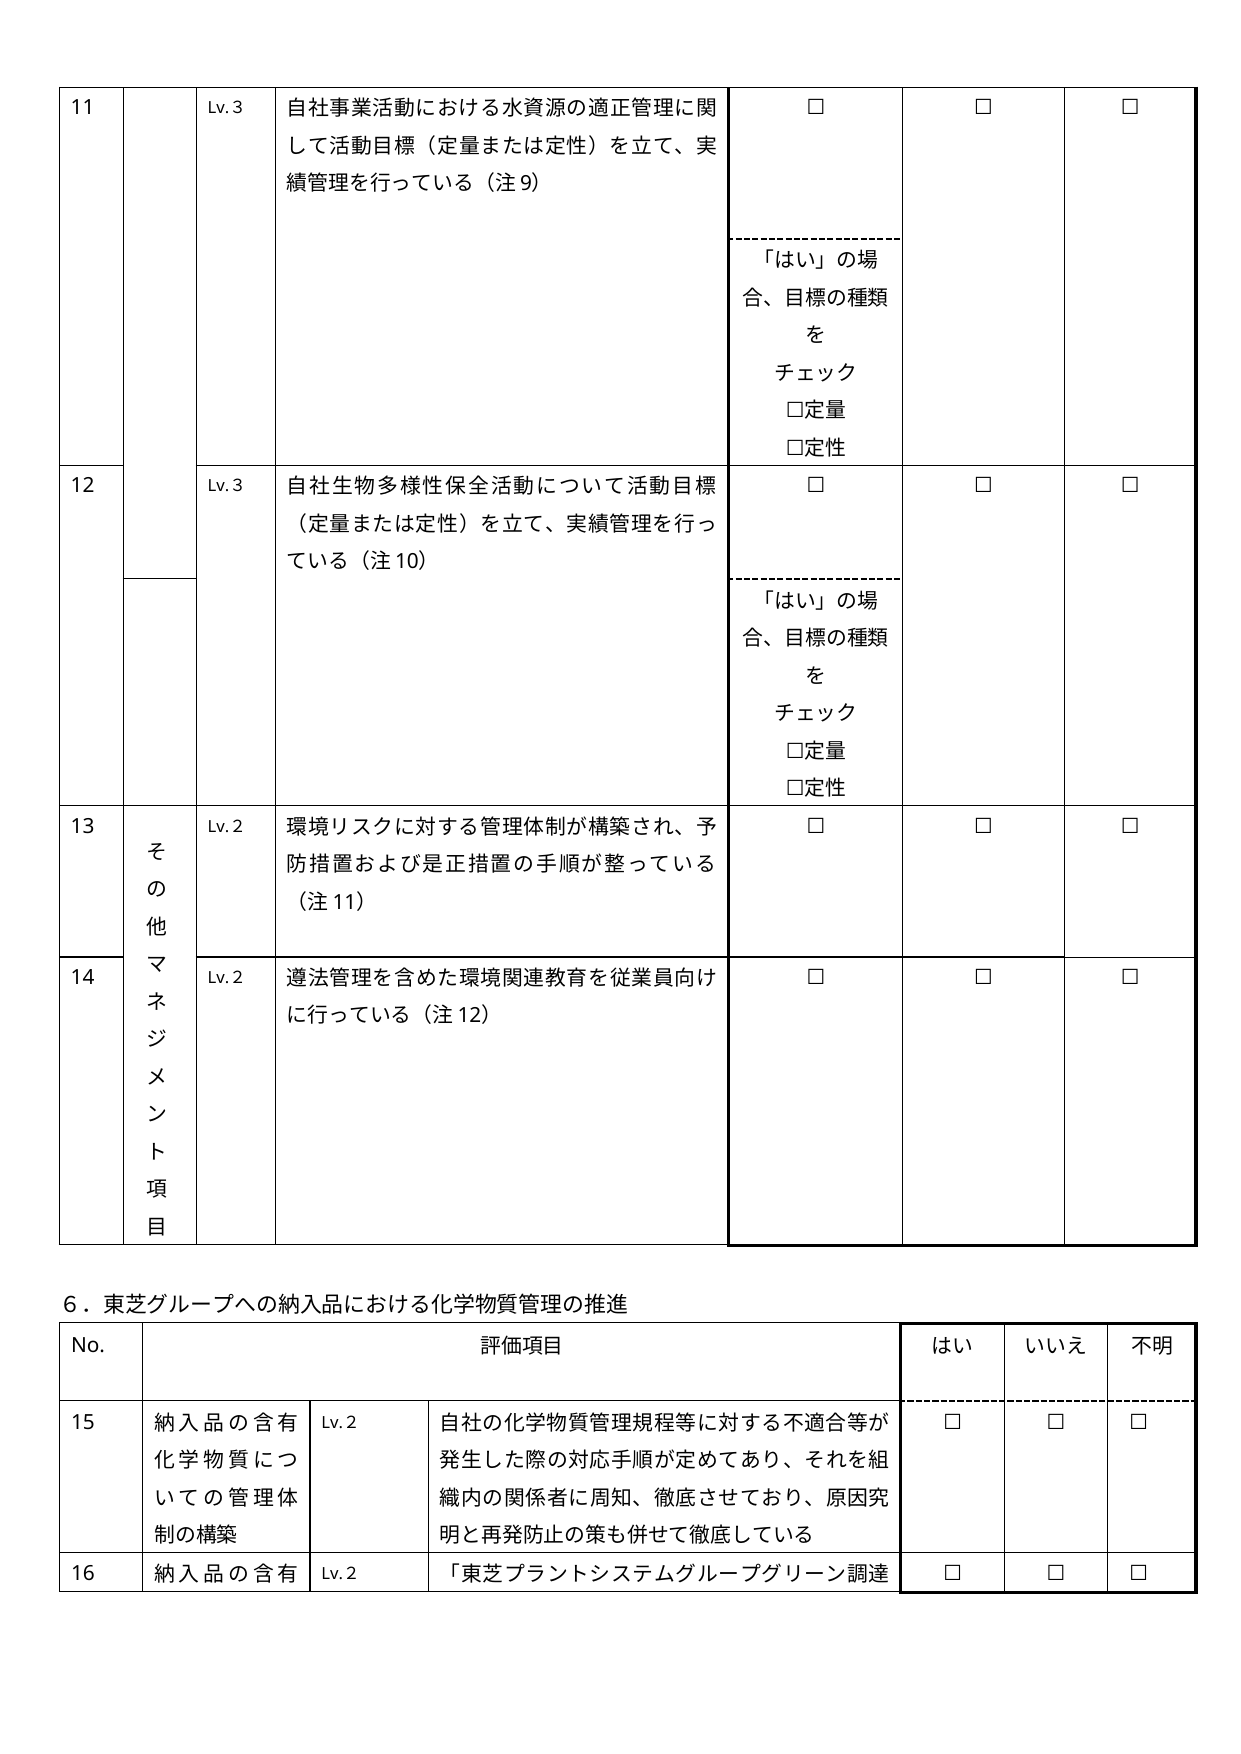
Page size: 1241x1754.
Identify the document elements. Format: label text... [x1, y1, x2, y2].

table_cell [1005, 1400, 1107, 1552]
table_cell 自社生物多様性保全活動について活動目標（定量または定性）を立て、実績管理を行っている（注10） [276, 466, 727, 578]
table_cell [730, 806, 902, 956]
table_cell Lv.３ [197, 88, 275, 465]
table_cell [730, 466, 902, 578]
table_header いいえ [1005, 1325, 1107, 1400]
table_cell [903, 238, 1064, 465]
table_cell 遵法管理を含めた環境関連教育を従業員向けに行っている（注12） [276, 958, 727, 1244]
table_header 不明 [1108, 1325, 1194, 1400]
table_cell [1065, 578, 1194, 805]
table_cell [903, 806, 1064, 956]
table_cell [1108, 1400, 1194, 1552]
table_cell [1005, 1553, 1107, 1591]
table_cell [730, 88, 902, 238]
table_cell [276, 238, 727, 465]
table_header No. [60, 1323, 142, 1400]
table_header はい [902, 1325, 1004, 1400]
table_cell 「はい」の場合、目標の種類を チェック 定量 定性 [730, 578, 902, 805]
table_cell 14 [60, 958, 123, 1244]
table_cell [730, 958, 902, 1244]
table_cell 納入品の含有化学物質についての管理体制の構築 [143, 1401, 309, 1552]
table_cell Lv.２ [311, 1401, 428, 1552]
table_cell 環境リスクに対する管理体制が構築され、予防措置および是正措置の手順が整っている（注11） [276, 806, 727, 956]
text ６．東芝グループへの納入品における化学物質管理の推進 [59, 1284, 1137, 1322]
table_cell [1108, 1553, 1194, 1591]
table_cell [902, 1553, 1004, 1591]
table_cell Lv.２ [197, 958, 275, 1244]
table_cell [903, 578, 1064, 805]
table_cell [429, 1553, 899, 1591]
table_cell 16 [60, 1553, 142, 1591]
table_cell [902, 1400, 1004, 1552]
table_cell 納入品の含有化学物質管理 [143, 1553, 309, 1591]
table_cell [124, 579, 196, 805]
table_cell 「はい」の場合、目標の種類を チェック 定量 定性 [730, 238, 902, 465]
table_cell [1065, 958, 1194, 1244]
table_cell [1065, 88, 1194, 238]
table_cell その他マネジメント項目 [124, 806, 196, 1244]
table_cell 15 [60, 1401, 142, 1552]
table_cell [903, 958, 1064, 1244]
table_cell [1065, 238, 1194, 465]
table_cell [1065, 806, 1194, 956]
table_cell [903, 88, 1064, 238]
table_cell Lv.２ [197, 806, 275, 956]
table_cell 自社事業活動における水資源の適正管理に関して活動目標（定量または定性）を立て、実績管理を行っている（注9） [276, 88, 727, 238]
table_cell Lv.３ [197, 466, 275, 805]
table_cell [276, 578, 727, 805]
table_cell 12 [60, 466, 123, 805]
table_cell Lv.２ [311, 1553, 428, 1591]
table_cell 自社の化学物質管理規程等に対する不適合等が発生した際の対応手順が定めてあり、それを組織内の関係者に周知、徹底させており、原因究明と再発防止の策も併せて徹底している [429, 1401, 899, 1552]
table_cell [1065, 466, 1194, 578]
table_cell 13 [60, 806, 123, 956]
table_cell 11 [60, 88, 123, 465]
table_header 評価項目 [143, 1323, 899, 1400]
table_cell [903, 466, 1064, 578]
